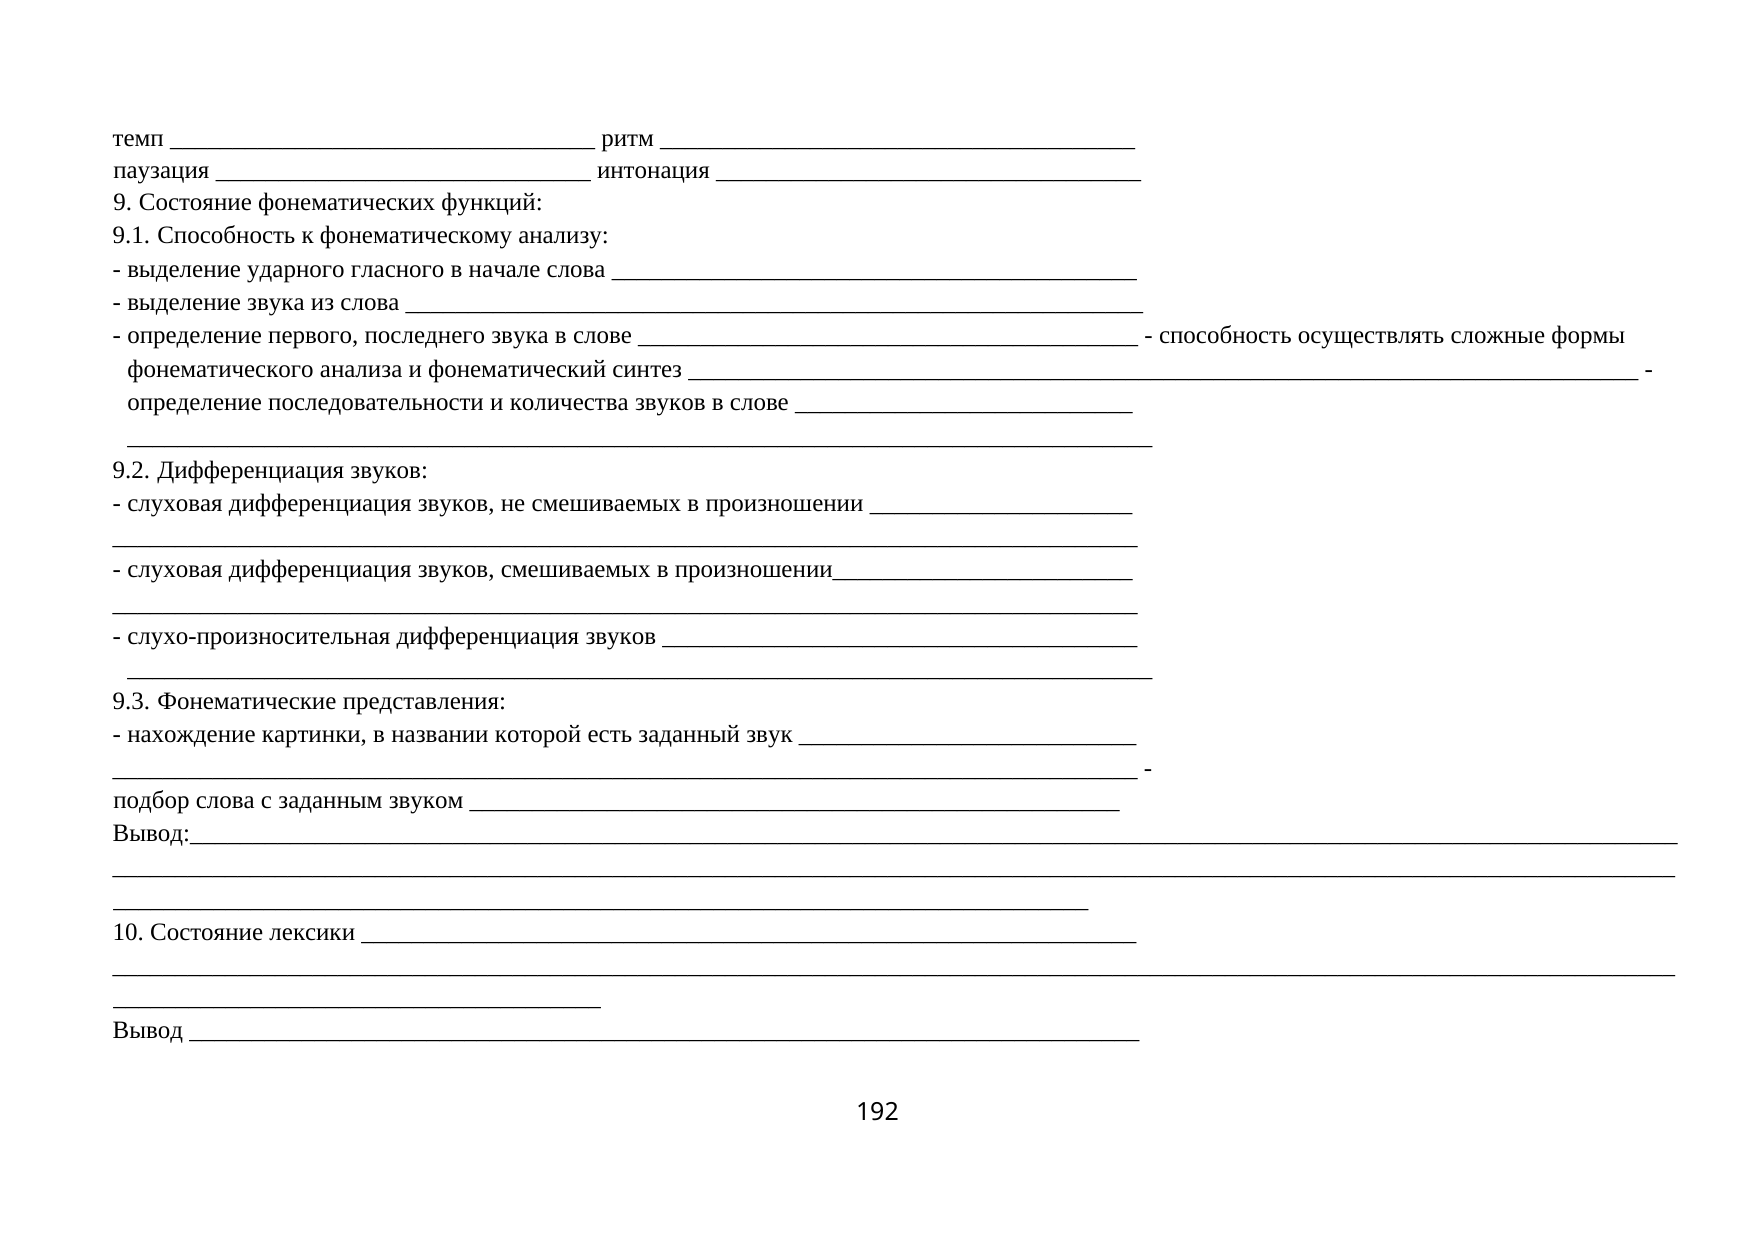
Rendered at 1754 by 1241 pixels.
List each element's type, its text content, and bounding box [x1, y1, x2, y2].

text __________________________________________________________________________________ - подбор слова с заданным звуком ____________________________________________________ [112, 753, 1152, 814]
text _____________________________________________________________________________________________________________________________ ______________________________________________________________________________ [112, 851, 1684, 912]
text Вывод:_______________________________________________________________________________________________________________________ [112, 818, 1684, 847]
list Состояние лексики ______________________________________________________________ [112, 917, 1684, 946]
list слуховая дифференциация звуков, не смешиваемых в произношении _____________________ [112, 488, 1684, 517]
text 9.1. Способность к фонематическому анализу: [112, 220, 1684, 249]
list выделение ударного гласного в начале слова __________________________________________ [112, 254, 1684, 282]
text темп __________________________________ ритм ______________________________________ паузация ______________________________ интонация __________________________________ 9. Состояние фонематических функций: [112, 123, 1166, 216]
text 9.2. Дифференциация звуков: [112, 455, 1684, 483]
list определение первого, последнего звука в слове ________________________________________ - способность осуществлять сложные формы фонематического анализа и фонематический синтез ____________________________________________________________________________ - определение последовательности и количества звуков в слове ___________________________ __________________________________________________________________________________ [112, 320, 1684, 449]
text 9.3. Фонематические представления: [112, 686, 1684, 715]
text _____________________________________________________________________________________________________________________________ _______________________________________ [112, 950, 1684, 1011]
list выделение звука из слова ___________________________________________________________ [112, 287, 1684, 316]
text Вывод ____________________________________________________________________________ [112, 1016, 1684, 1044]
text __________________________________________________________________________________ [112, 588, 1684, 616]
text __________________________________________________________________________________ [112, 521, 1684, 550]
list слухо-произносительная дифференциация звуков ______________________________________ __________________________________________________________________________________ [112, 621, 1684, 682]
list слуховая дифференциация звуков, смешиваемых в произношении________________________ [112, 554, 1684, 583]
list нахождение картинки, в названии которой есть заданный звук ___________________________ [112, 719, 1684, 748]
